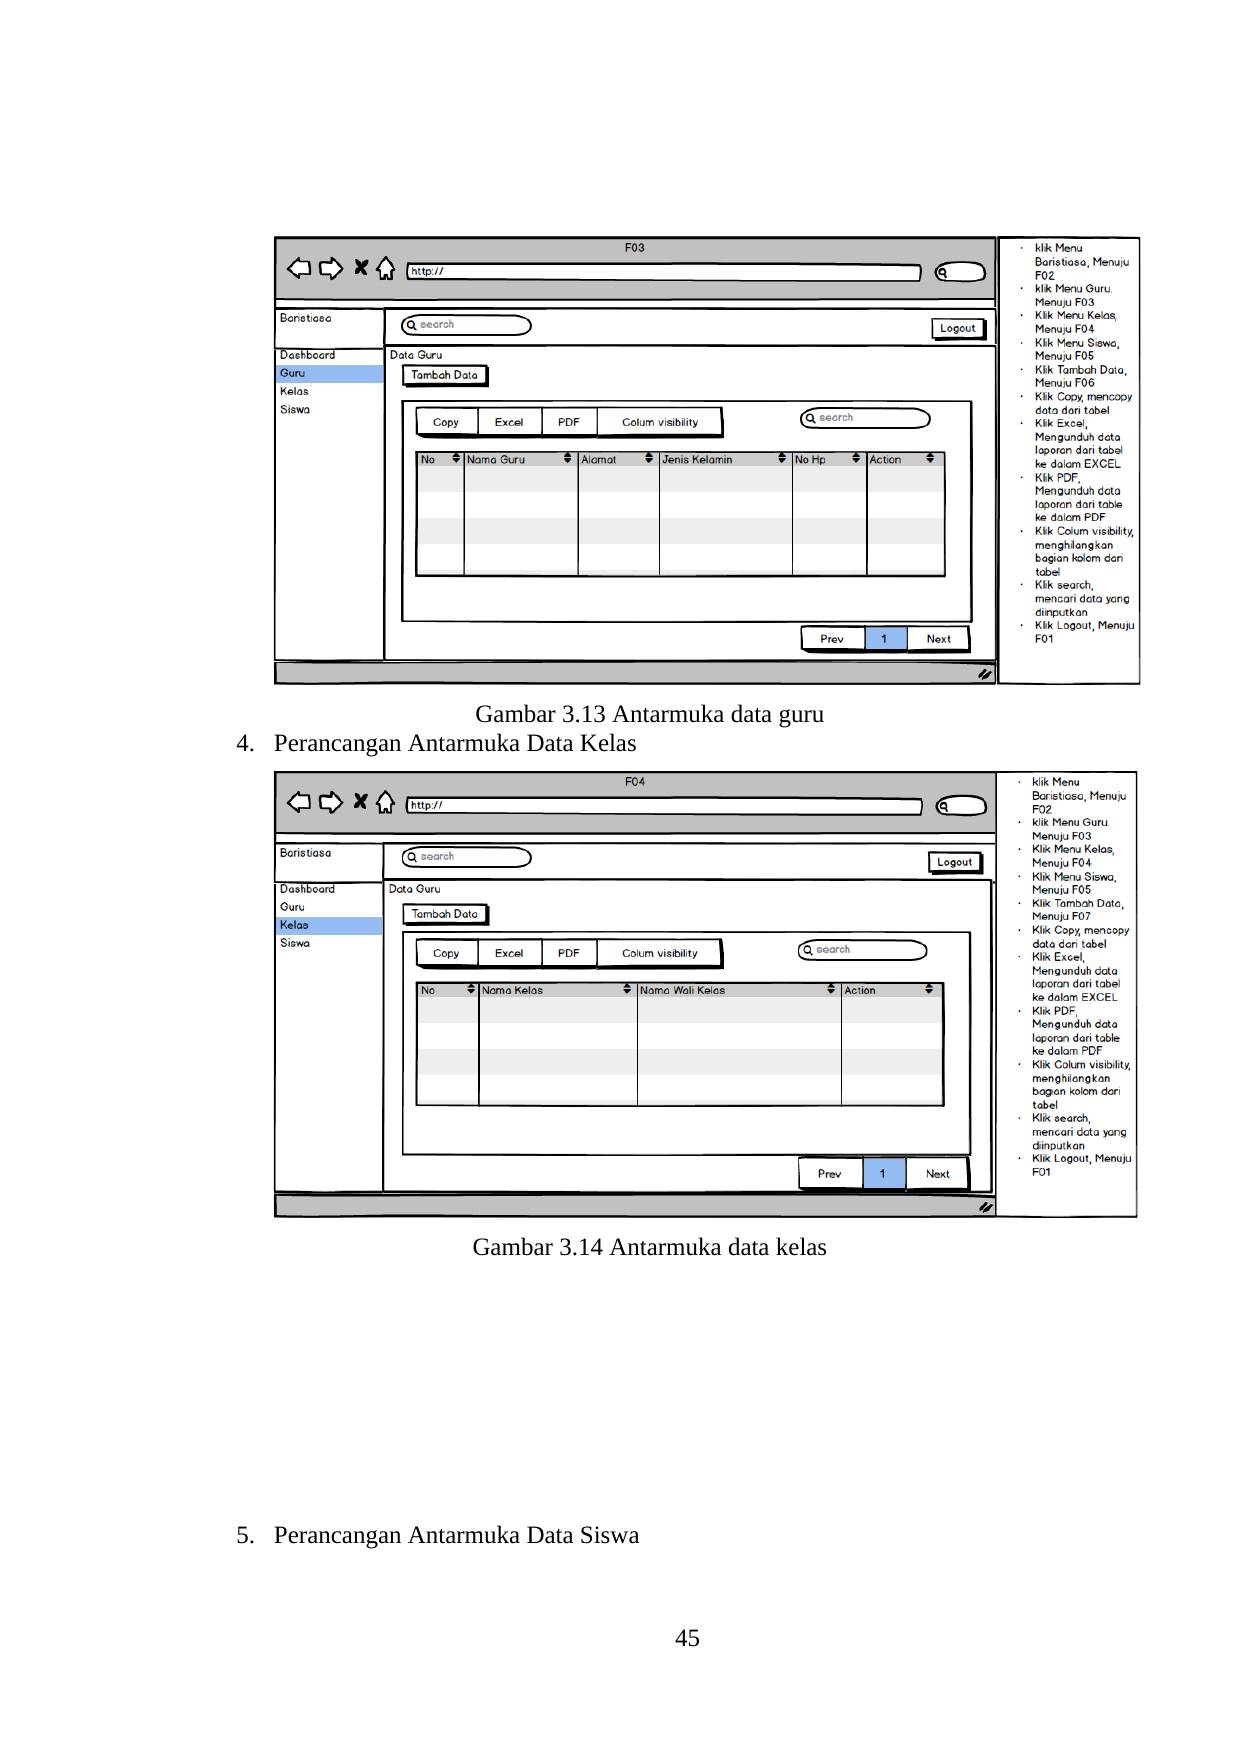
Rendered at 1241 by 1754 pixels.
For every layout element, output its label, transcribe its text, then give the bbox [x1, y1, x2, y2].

picture [273, 236, 1141, 685]
picture [273, 771, 1138, 1218]
text Gambar 3.13 Antarmuka data guru [236, 699, 1063, 728]
list Perancangan Antarmuka Data Kelas [236, 728, 1063, 757]
text Gambar 3.14 Antarmuka data kelas [236, 1232, 1063, 1261]
list Perancangan Antarmuka Data Siswa [236, 1520, 1063, 1548]
